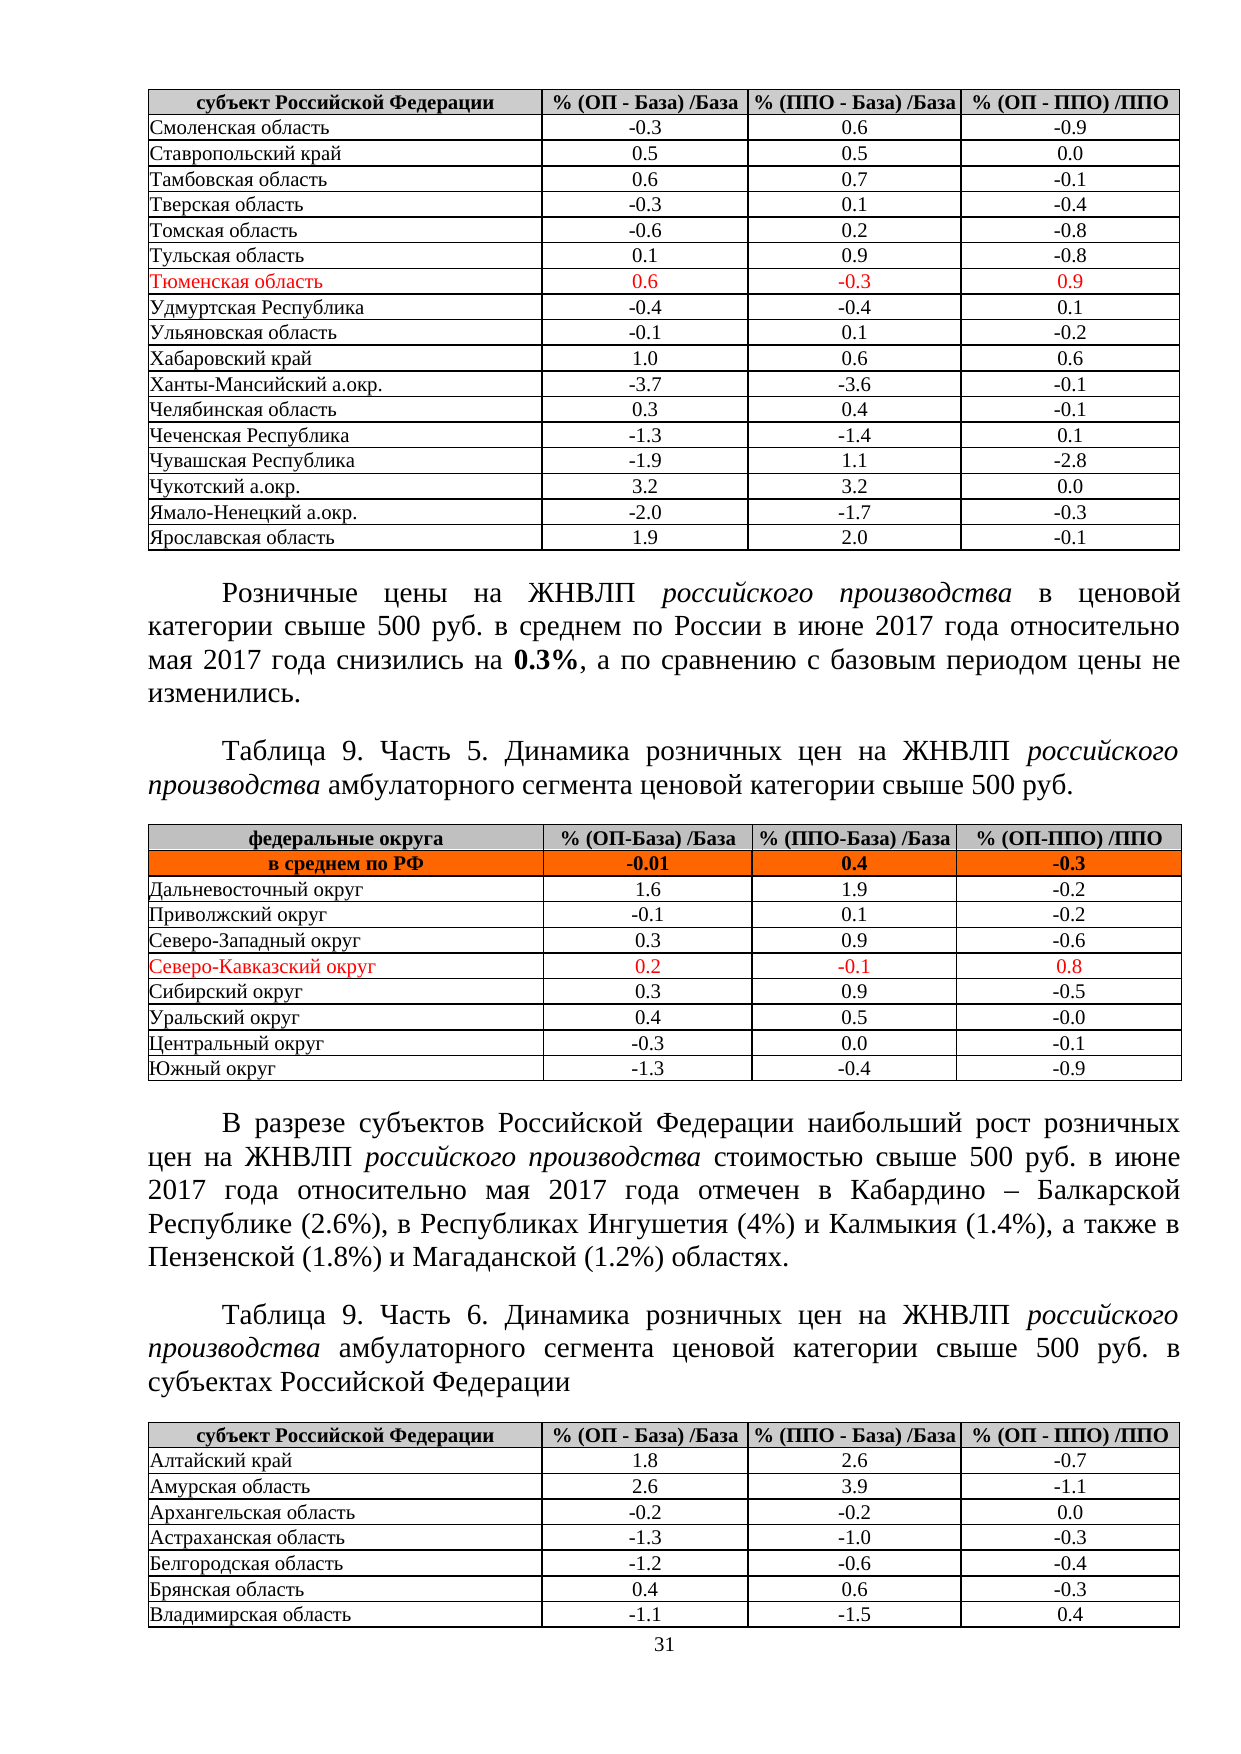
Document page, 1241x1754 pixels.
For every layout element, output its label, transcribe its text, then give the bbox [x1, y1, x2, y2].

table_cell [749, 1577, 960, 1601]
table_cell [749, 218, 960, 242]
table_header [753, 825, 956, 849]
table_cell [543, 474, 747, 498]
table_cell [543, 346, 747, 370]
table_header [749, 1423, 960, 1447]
text В разрезе субъектов Российской Федерации наибольший рост розничных цен на ЖНВЛП российского производства стоимостью свыше 500 руб. в июне 2017 года относительно мая 2017 года отмечен в Кабардино – Балкарской Республике (2.6%), в Республиках Ингушетия (4%) и Калмыкия (1.4%), а также в Пензенской (1.8%) и Магаданской (1.2%) областях. [148, 1105, 1181, 1273]
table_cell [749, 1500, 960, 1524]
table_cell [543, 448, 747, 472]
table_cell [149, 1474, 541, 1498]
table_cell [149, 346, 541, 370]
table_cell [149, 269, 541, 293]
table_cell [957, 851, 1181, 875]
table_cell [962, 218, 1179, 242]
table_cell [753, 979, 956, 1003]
text Розничные цены на ЖНВЛП российского производства в ценовой категории свыше 500 руб. в среднем по России в июне 2017 года относительно мая 2017 года снизились на 0.3%, а по сравнению с базовым периодом цены не изменились. [148, 575, 1181, 709]
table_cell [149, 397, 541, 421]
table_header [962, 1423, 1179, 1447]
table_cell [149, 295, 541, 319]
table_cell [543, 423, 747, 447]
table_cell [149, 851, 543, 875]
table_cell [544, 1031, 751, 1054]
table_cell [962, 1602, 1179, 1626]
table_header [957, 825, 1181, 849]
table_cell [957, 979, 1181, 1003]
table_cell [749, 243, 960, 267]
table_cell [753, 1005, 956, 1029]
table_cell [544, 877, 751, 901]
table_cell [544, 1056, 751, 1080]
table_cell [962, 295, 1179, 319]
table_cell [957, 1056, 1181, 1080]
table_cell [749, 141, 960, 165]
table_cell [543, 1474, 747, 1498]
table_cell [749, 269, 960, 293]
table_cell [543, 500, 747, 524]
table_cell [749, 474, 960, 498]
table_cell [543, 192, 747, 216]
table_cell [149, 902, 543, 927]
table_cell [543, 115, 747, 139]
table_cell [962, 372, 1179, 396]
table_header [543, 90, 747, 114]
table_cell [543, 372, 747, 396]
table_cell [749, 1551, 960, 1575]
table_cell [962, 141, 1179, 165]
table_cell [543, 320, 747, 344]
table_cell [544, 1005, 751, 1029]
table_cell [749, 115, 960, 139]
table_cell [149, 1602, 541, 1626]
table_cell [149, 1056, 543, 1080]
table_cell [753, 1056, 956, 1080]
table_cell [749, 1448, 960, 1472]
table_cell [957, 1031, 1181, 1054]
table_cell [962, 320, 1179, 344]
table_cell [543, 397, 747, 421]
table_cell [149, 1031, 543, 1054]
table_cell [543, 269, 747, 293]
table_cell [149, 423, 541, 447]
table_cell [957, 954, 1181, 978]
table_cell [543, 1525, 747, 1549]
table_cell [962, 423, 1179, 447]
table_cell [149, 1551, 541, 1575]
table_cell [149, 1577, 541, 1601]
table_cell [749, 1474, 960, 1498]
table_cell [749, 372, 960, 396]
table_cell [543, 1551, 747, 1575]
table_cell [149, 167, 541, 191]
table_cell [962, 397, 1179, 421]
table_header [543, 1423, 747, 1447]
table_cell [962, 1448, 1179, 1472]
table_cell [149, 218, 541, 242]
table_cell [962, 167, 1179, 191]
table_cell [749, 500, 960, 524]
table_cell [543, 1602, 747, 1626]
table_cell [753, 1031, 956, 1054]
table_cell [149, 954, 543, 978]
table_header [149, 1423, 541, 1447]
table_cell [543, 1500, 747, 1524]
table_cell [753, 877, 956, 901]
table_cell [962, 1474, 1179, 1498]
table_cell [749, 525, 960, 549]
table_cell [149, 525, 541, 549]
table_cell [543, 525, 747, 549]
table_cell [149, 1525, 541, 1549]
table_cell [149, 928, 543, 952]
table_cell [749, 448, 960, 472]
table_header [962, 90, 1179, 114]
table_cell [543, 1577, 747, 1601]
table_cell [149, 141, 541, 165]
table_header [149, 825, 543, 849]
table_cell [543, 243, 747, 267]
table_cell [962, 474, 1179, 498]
text Таблица 9. Часть 5. Динамика розничных цен на ЖНВЛП российского производства амбулаторного сегмента ценовой категории свыше 500 руб. [148, 733, 1181, 800]
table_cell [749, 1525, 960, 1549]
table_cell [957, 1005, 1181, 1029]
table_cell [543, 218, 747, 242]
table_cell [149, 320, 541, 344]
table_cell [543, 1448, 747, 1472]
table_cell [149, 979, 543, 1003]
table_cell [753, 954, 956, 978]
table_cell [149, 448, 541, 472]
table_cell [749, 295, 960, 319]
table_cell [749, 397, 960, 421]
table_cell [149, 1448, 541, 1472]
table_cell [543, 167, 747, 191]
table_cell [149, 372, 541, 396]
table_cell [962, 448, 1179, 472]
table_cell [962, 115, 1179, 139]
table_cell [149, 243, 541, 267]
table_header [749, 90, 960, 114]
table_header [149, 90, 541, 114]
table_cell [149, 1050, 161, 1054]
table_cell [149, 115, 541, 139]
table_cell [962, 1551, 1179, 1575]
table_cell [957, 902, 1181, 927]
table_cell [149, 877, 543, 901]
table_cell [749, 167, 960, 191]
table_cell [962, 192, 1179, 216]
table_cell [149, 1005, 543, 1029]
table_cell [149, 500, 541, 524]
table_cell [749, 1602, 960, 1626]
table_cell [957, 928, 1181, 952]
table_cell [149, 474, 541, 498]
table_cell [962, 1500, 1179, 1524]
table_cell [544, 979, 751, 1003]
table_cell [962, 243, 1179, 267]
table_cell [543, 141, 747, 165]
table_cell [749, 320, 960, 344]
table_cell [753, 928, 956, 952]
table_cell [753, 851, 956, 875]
text Таблица 9. Часть 6. Динамика розничных цен на ЖНВЛП российского производства амбулаторного сегмента ценовой категории свыше 500 руб. в субъектах Российской Федерации [148, 1297, 1181, 1398]
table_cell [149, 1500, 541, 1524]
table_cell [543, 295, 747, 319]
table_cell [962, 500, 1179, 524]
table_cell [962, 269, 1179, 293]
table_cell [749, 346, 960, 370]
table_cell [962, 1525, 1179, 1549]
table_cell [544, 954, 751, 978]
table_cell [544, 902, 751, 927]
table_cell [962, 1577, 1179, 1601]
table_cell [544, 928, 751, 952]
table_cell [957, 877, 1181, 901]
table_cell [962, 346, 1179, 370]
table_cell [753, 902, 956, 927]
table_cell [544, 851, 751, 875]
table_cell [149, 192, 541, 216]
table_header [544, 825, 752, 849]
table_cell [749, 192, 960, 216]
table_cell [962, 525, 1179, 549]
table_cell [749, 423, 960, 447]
